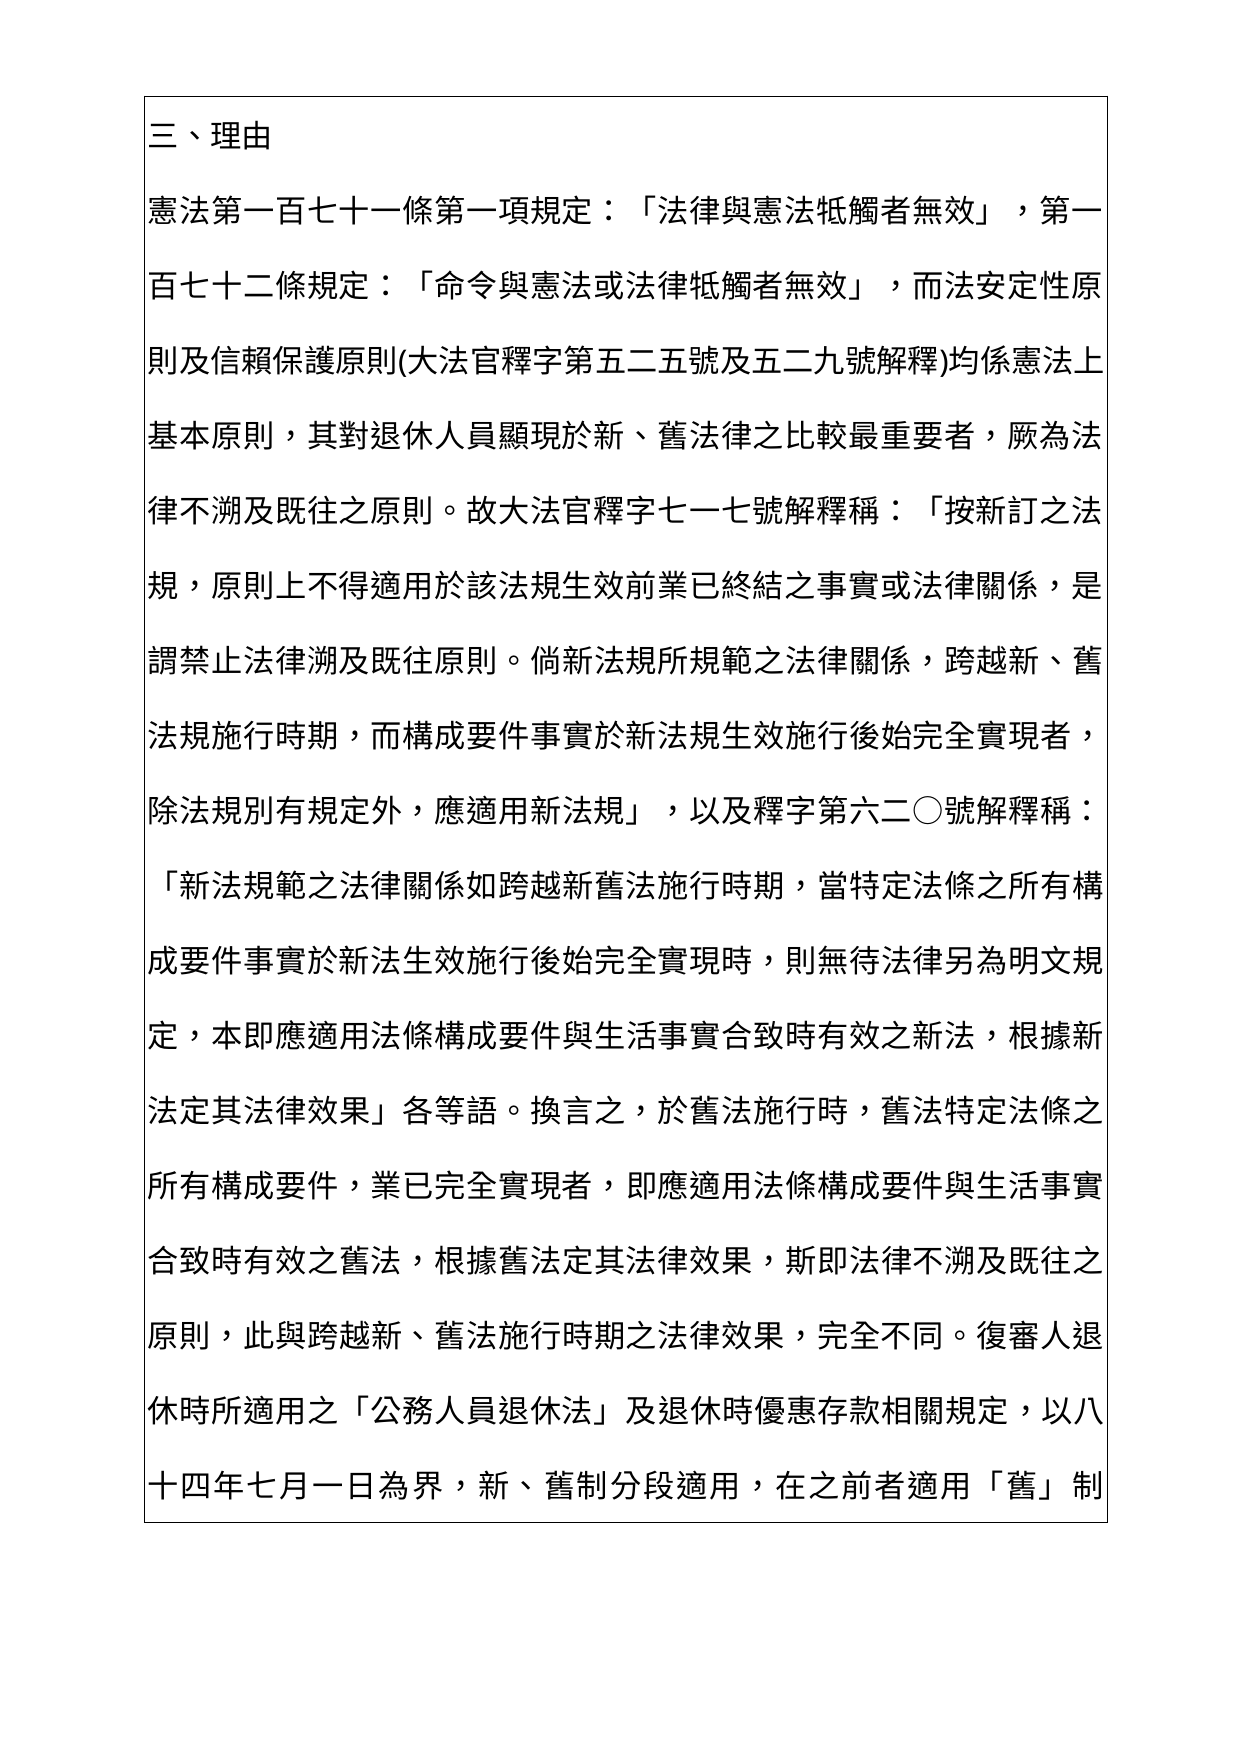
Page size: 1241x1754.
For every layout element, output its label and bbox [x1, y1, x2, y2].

table_cell [145, 97, 1107, 1522]
